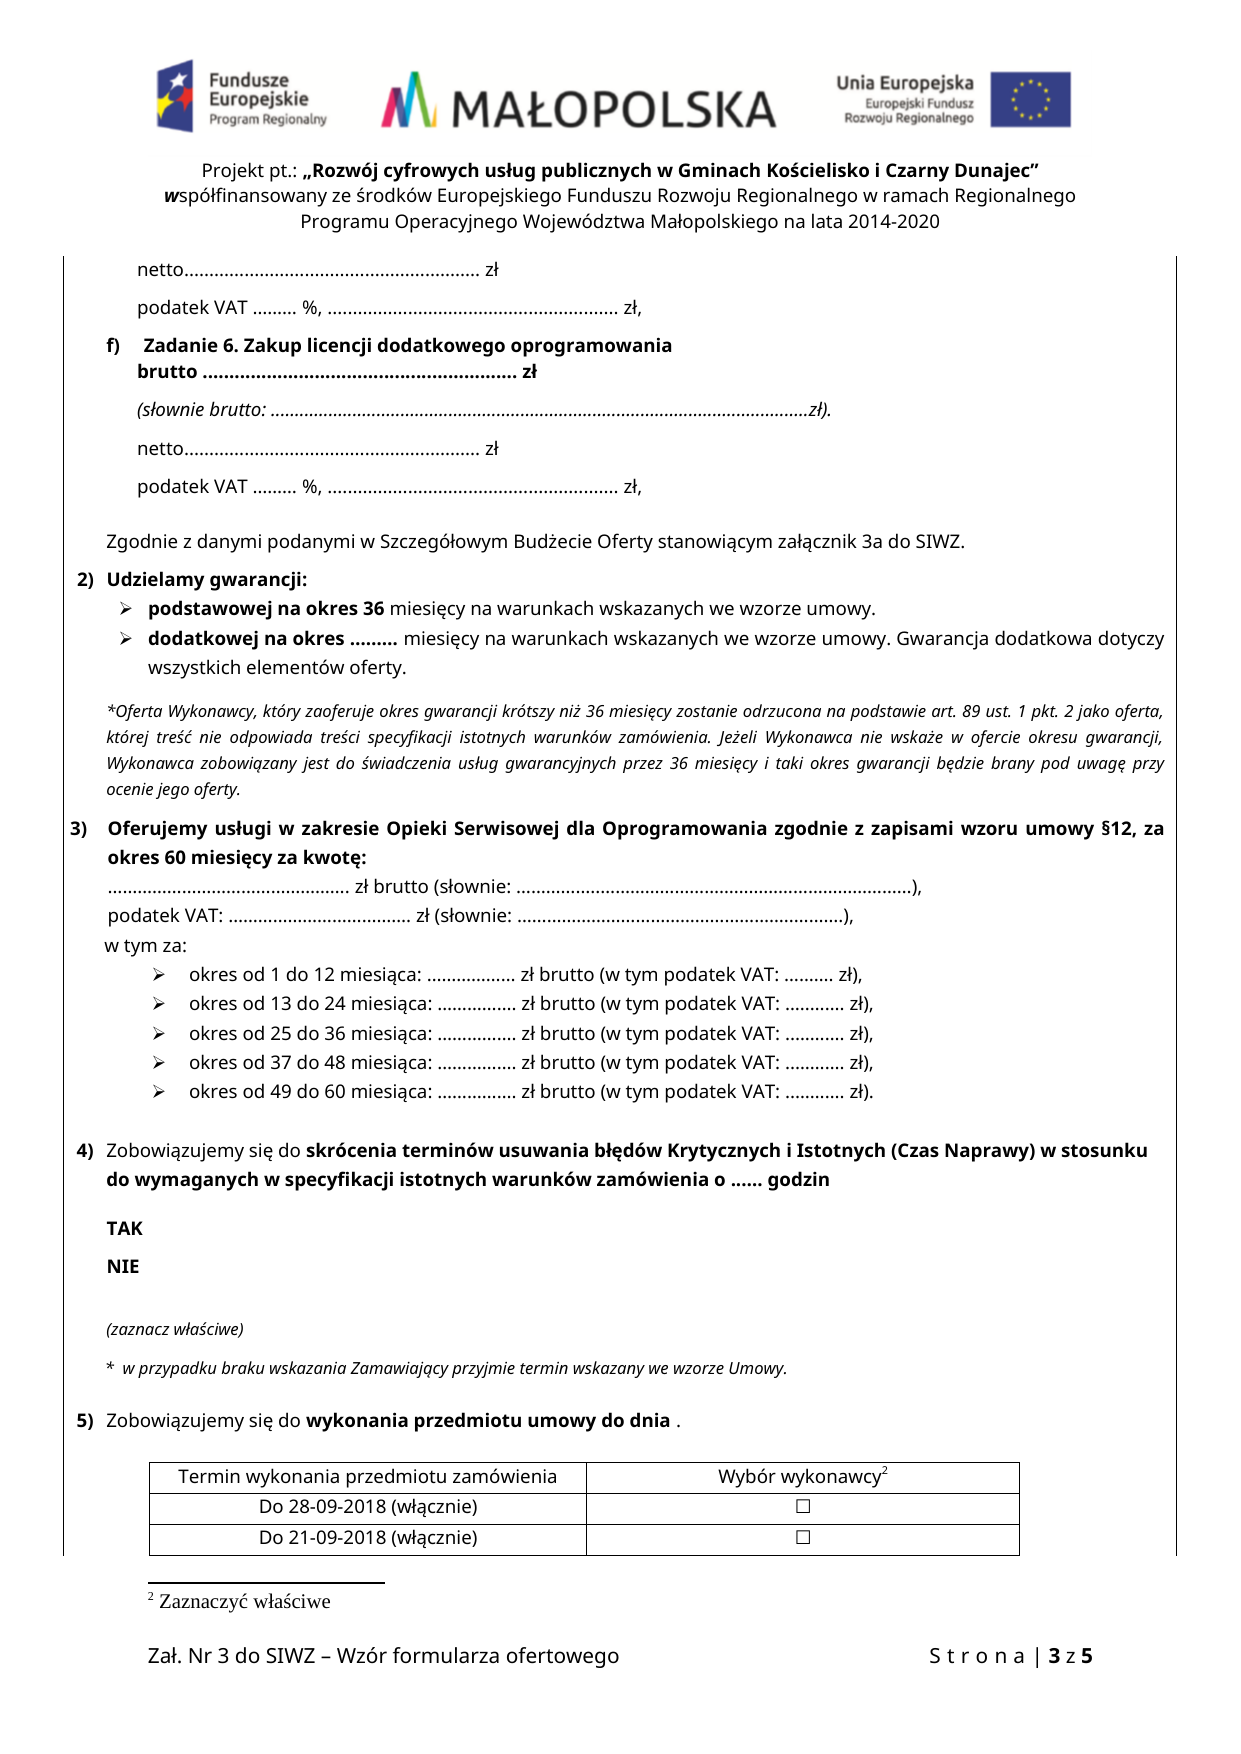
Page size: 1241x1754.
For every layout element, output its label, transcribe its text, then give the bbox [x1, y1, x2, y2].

picture [148, 50, 1093, 157]
